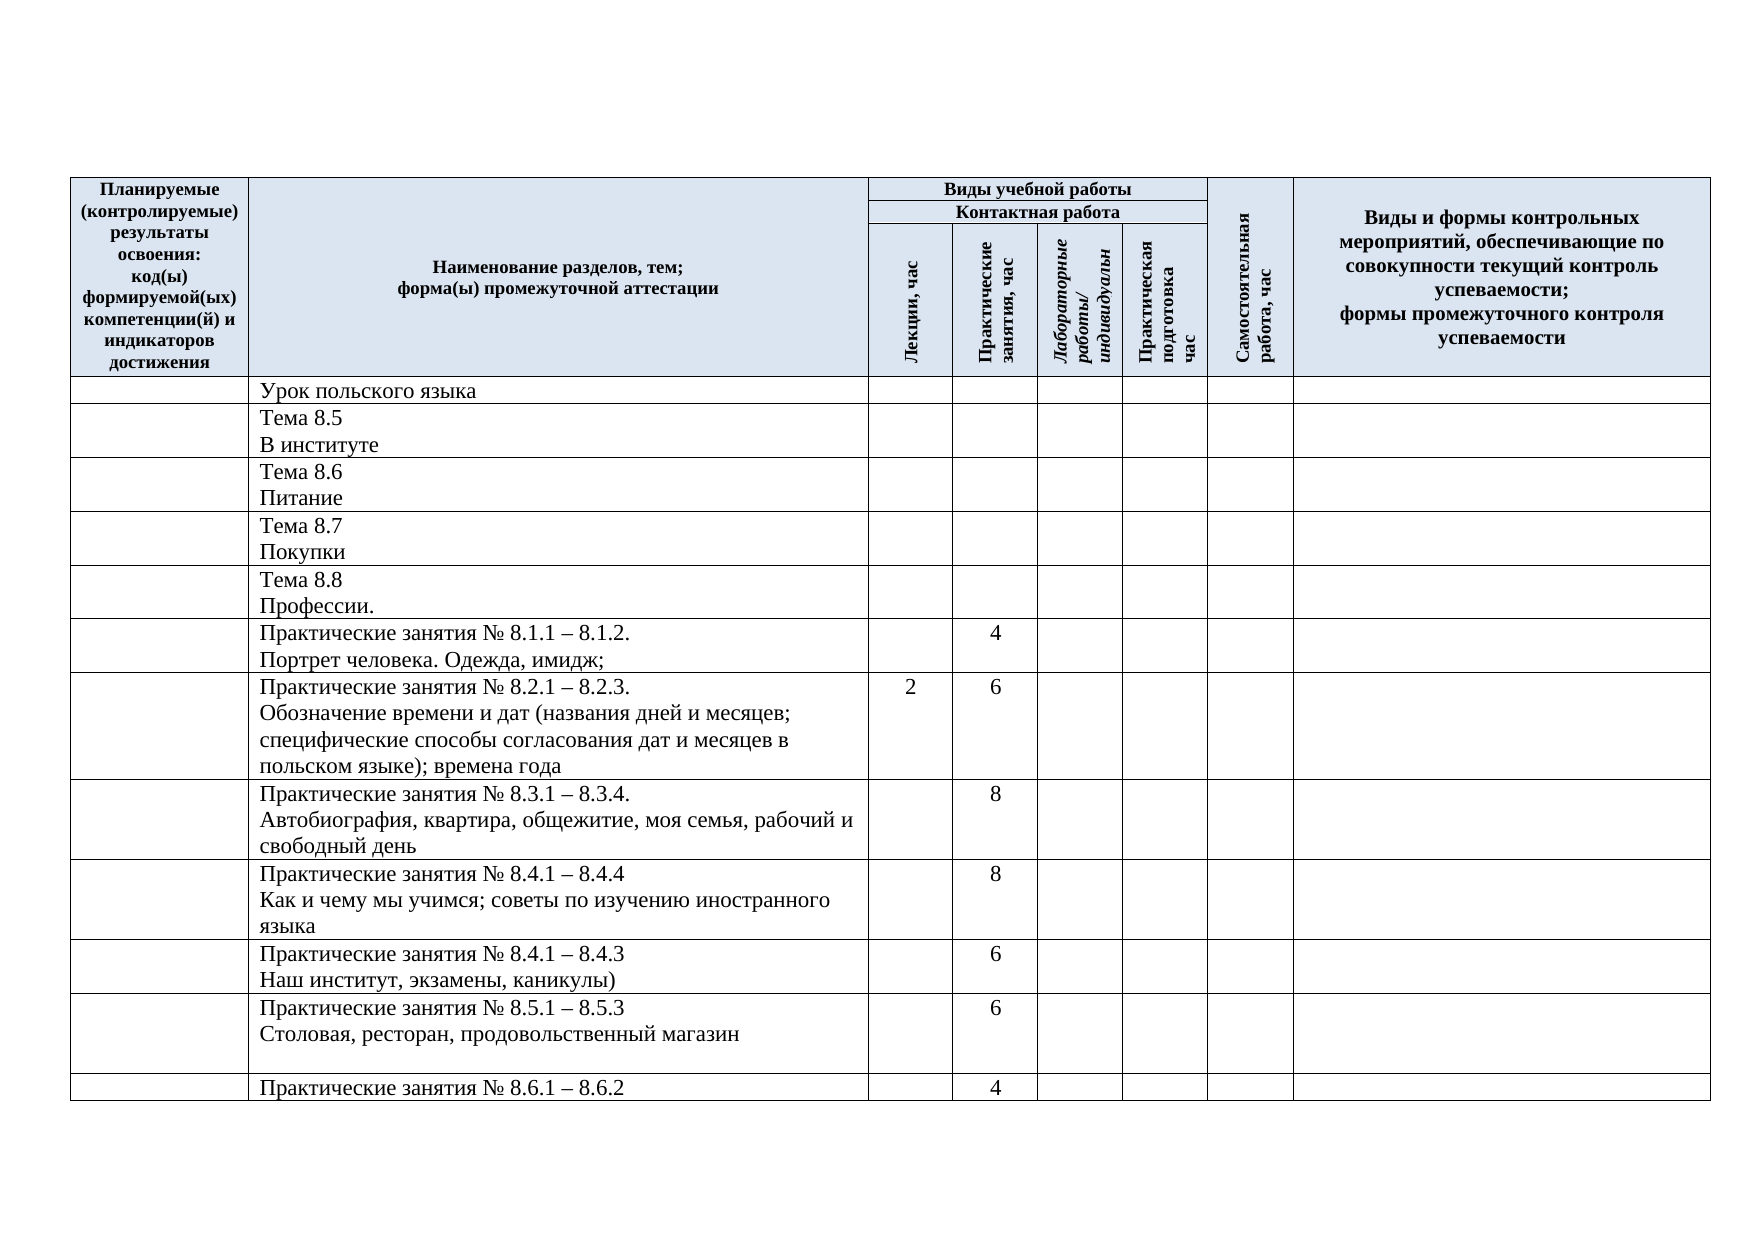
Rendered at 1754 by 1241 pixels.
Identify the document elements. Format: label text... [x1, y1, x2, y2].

table_cell [869, 780, 952, 859]
table_cell [71, 1074, 248, 1100]
table_cell Контактная работа [869, 201, 1207, 222]
table_cell [1294, 512, 1710, 564]
table_cell [71, 780, 248, 859]
table_cell [869, 458, 952, 511]
table_cell Лабораторные работы/ индивидуальные занятия, час [1038, 224, 1122, 376]
table_cell [1208, 860, 1293, 939]
table_cell Тема 8.4 Урок польского языка [249, 377, 868, 403]
table_cell [869, 1074, 952, 1100]
table_cell Практическая подготовка час [1123, 224, 1207, 376]
table_cell [953, 458, 1037, 511]
table_cell 4 [953, 619, 1037, 672]
table_cell [1038, 1074, 1122, 1100]
table_cell [1294, 780, 1710, 859]
table_cell [869, 860, 952, 939]
table_cell [71, 404, 248, 457]
table_cell [1208, 673, 1293, 778]
table_cell [869, 619, 952, 672]
table_cell 6 [953, 940, 1037, 992]
table_cell [1208, 377, 1293, 403]
table_cell [869, 404, 952, 457]
table_cell [953, 404, 1037, 457]
table_cell Тема 8.5 В институте [249, 404, 868, 457]
table_cell [71, 377, 248, 403]
table_cell [1123, 619, 1207, 672]
table_cell Практические занятия № 8.2.1 – 8.2.3. Обозначение времени и дат (названия дней и месяцев; специфические способы согласования дат и месяцев в польском языке); времена года [249, 673, 868, 778]
table_cell 4 [953, 1074, 1037, 1100]
table_cell [869, 377, 952, 403]
table_cell [1208, 404, 1293, 457]
table_cell [1208, 940, 1293, 992]
table_cell [1038, 458, 1122, 511]
table_cell [71, 512, 248, 564]
table_cell [1038, 512, 1122, 564]
table_cell [71, 860, 248, 939]
table_cell [1208, 512, 1293, 564]
table_cell Тема 8.6 Питание [249, 458, 868, 511]
table_cell [1208, 566, 1293, 618]
table_cell [1294, 404, 1710, 457]
table_cell Практические занятия № 8.4.1 – 8.4.3 Наш институт, экзамены, каникулы) [249, 940, 868, 992]
table_header Виды и формы контрольных мероприятий, обеспечивающие по совокупности текущий контроль успеваемости; формы промежуточного контроля успеваемости [1294, 178, 1710, 376]
table_cell [1294, 940, 1710, 992]
table_cell [953, 377, 1037, 403]
table_cell [1123, 994, 1207, 1073]
table_cell [1123, 512, 1207, 564]
table_cell [1123, 1074, 1207, 1100]
table_cell [1123, 566, 1207, 618]
table_cell [71, 940, 248, 992]
table_cell [1294, 458, 1710, 511]
table_cell [1123, 377, 1207, 403]
table_cell [1038, 566, 1122, 618]
table_cell [1123, 860, 1207, 939]
table_cell [1038, 619, 1122, 672]
table_cell [1038, 780, 1122, 859]
table_header Виды учебной работы [869, 178, 1207, 200]
table_cell 6 [953, 994, 1037, 1073]
table_cell [1294, 377, 1710, 403]
table_cell [71, 566, 248, 618]
table_cell [1294, 673, 1710, 778]
table_cell Практические занятия № 8.5.1 – 8.5.3 Столовая, ресторан, продовольственный магазин [249, 994, 868, 1073]
table_cell [1294, 994, 1710, 1073]
table_cell 8 [953, 860, 1037, 939]
table_cell [953, 566, 1037, 618]
table_cell [1123, 780, 1207, 859]
table_header Наименование разделов, тем; форма(ы) промежуточной аттестации [249, 178, 868, 376]
table_cell [1208, 1074, 1293, 1100]
table_cell [1208, 619, 1293, 672]
table_cell [1038, 404, 1122, 457]
table_cell [1123, 404, 1207, 457]
table_cell [953, 512, 1037, 564]
table_cell [1123, 673, 1207, 778]
table_cell [869, 566, 952, 618]
table_cell [1038, 940, 1122, 992]
table_cell [71, 458, 248, 511]
table_cell [869, 512, 952, 564]
table_cell Практические занятия № 8.3.1 – 8.3.4. Автобиография, квартира, общежитие, моя семья, рабочий и свободный день [249, 780, 868, 859]
table_cell Практические занятия № 8.1.1 – 8.1.2. Портрет человека. Одежда, имидж; [249, 619, 868, 672]
table_cell [1294, 566, 1710, 618]
table_cell [71, 994, 248, 1073]
table_cell [1208, 994, 1293, 1073]
table_cell 2 [869, 673, 952, 778]
table_cell [1294, 860, 1710, 939]
table_cell [71, 673, 248, 778]
table_cell Лекции, час [869, 224, 952, 376]
table_header Планируемые (контролируемые) результаты освоения: код(ы) формируемой(ых) компетенции(й) и индикаторов достижения компетенций [71, 178, 248, 376]
table_cell [1038, 377, 1122, 403]
table_cell 6 [953, 673, 1037, 778]
table_header Самостоятельная работа, час [1208, 178, 1293, 376]
table_cell [1208, 780, 1293, 859]
table_cell Практические занятия № 8.4.1 – 8.4.4 Как и чему мы учимся; советы по изучению иностранного языка [249, 860, 868, 939]
table_cell [869, 994, 952, 1073]
table_cell [869, 940, 952, 992]
table_cell Тема 8.7 Покупки [249, 512, 868, 564]
table_cell [1038, 673, 1122, 778]
table_cell [1123, 940, 1207, 992]
table_cell [1208, 458, 1293, 511]
table_cell 8 [953, 780, 1037, 859]
table_cell [1294, 619, 1710, 672]
table_cell [71, 619, 248, 672]
table_cell Практические занятия, час [953, 224, 1037, 376]
table_cell [1123, 458, 1207, 511]
table_cell Практические занятия № 8.6.1 – 8.6.2 В книжном магазине, универмаге, на книжной ярмарке [249, 1074, 868, 1100]
table_cell [1294, 1074, 1710, 1100]
table_cell [1038, 860, 1122, 939]
table_cell [1038, 994, 1122, 1073]
table_cell Тема 8.8 Профессии. [249, 566, 868, 618]
